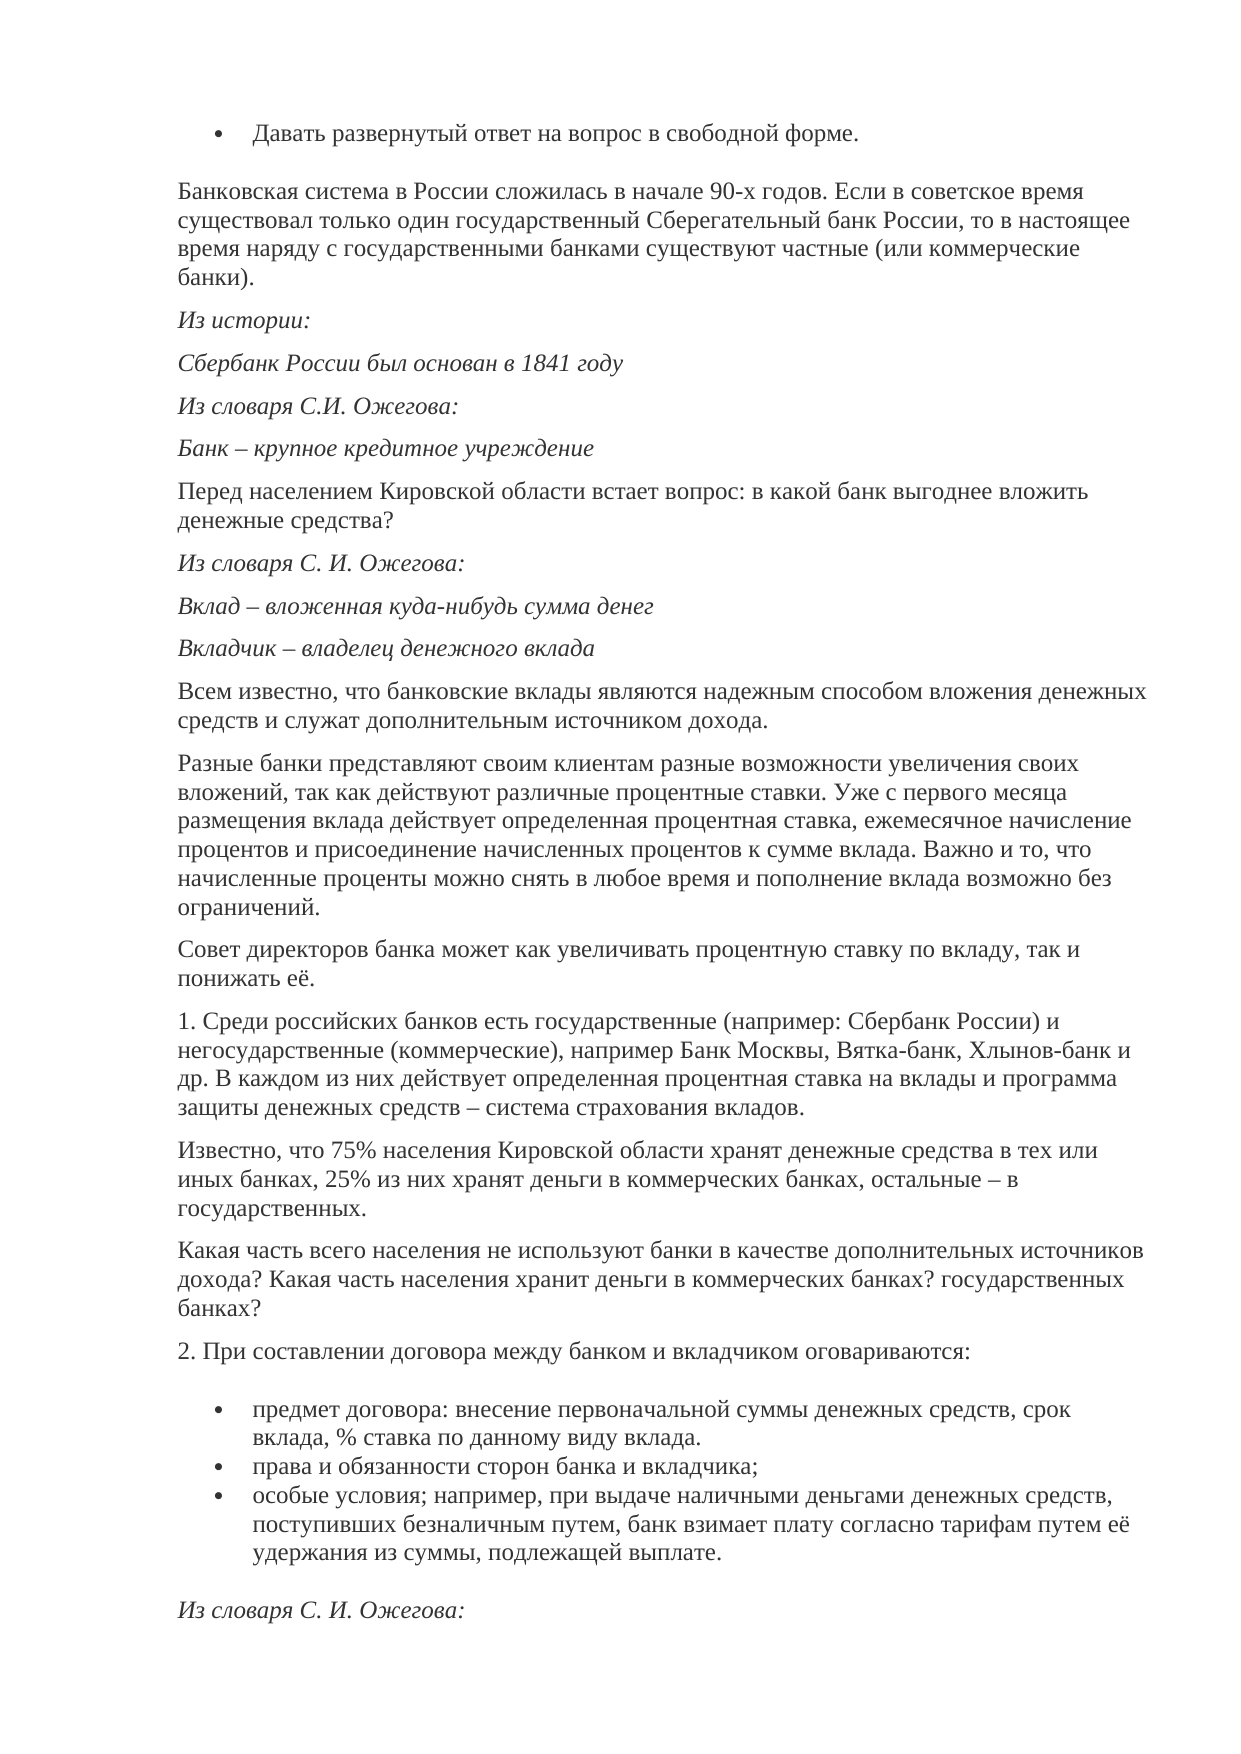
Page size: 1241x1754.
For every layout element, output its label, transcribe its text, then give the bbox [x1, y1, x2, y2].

list Давать развернутый ответ на вопрос в свободной форме. [215, 118, 1152, 147]
list предмет договора: внесение первоначальной суммы денежных средств, срок вклада, % ставка по данному виду вклада. [215, 1394, 1152, 1451]
text Разные банки представляют своим клиентам разные возможности увеличения своих вложений, так как действуют различные процентные ставки. Уже с первого месяца размещения вклада действует определенная процентная ставка, ежемесячное начисление процентов и присоединение начисленных процентов к сумме вклада. Важно и то, что начисленные проценты можно снять в любое время и пополнение вклада возможно без ограничений. [177, 748, 1152, 920]
text Вкладчик – владелец денежного вклада [177, 633, 1152, 662]
text Вклад – вложенная куда-нибудь сумма денег [177, 591, 1152, 619]
text Сбербанк России был основан в 1841 году [177, 348, 1152, 377]
text 1. Среди российских банков есть государственные (например: Сбербанк России) и негосударственные (коммерческие), например Банк Москвы, Вятка-банк, Хлынов-банк и др. В каждом из них действует определенная процентная ставка на вклады и программа защиты денежных средств – система страхования вкладов. [177, 1006, 1152, 1121]
text 2. При составлении договора между банком и вкладчиком оговариваются: [177, 1336, 1152, 1364]
list особые условия; например, при выдаче наличными деньгами денежных средств, поступивших безналичным путем, банк взимает плату согласно тарифам путем её удержания из суммы, подлежащей выплате. [215, 1480, 1152, 1566]
text Совет директоров банка может как увеличивать процентную ставку по вкладу, так и понижать её. [177, 934, 1152, 992]
text Из словаря С. И. Ожегова: [177, 1595, 1152, 1624]
text Из истории: [177, 305, 1152, 334]
text Какая часть всего населения не используют банки в качестве дополнительных источников дохода? Какая часть населения хранит деньги в коммерческих банках? государственных банках? [177, 1235, 1152, 1322]
text Из словаря С. И. Ожегова: [177, 548, 1152, 577]
text Из словаря С.И. Ожегова: [177, 391, 1152, 419]
text Банк – крупное кредитное учреждение [177, 433, 1152, 462]
text Перед населением Кировской области встает вопрос: в какой банк выгоднее вложить денежные средства? [177, 476, 1152, 534]
list права и обязанности сторон банка и вкладчика; [215, 1451, 1152, 1480]
text Известно, что 75% населения Кировской области хранят денежные средства в тех или иных банках, 25% из них хранят деньги в коммерческих банках, остальные – в государственных. [177, 1135, 1152, 1221]
text Банковская система в России сложилась в начале 90-х годов. Если в советское время существовал только один государственный Сберегательный банк России, то в настоящее время наряду с государственными банками существуют частные (или коммерческие банки). [177, 176, 1152, 291]
text Всем известно, что банковские вклады являются надежным способом вложения денежных средств и служат дополнительным источником дохода. [177, 676, 1152, 734]
